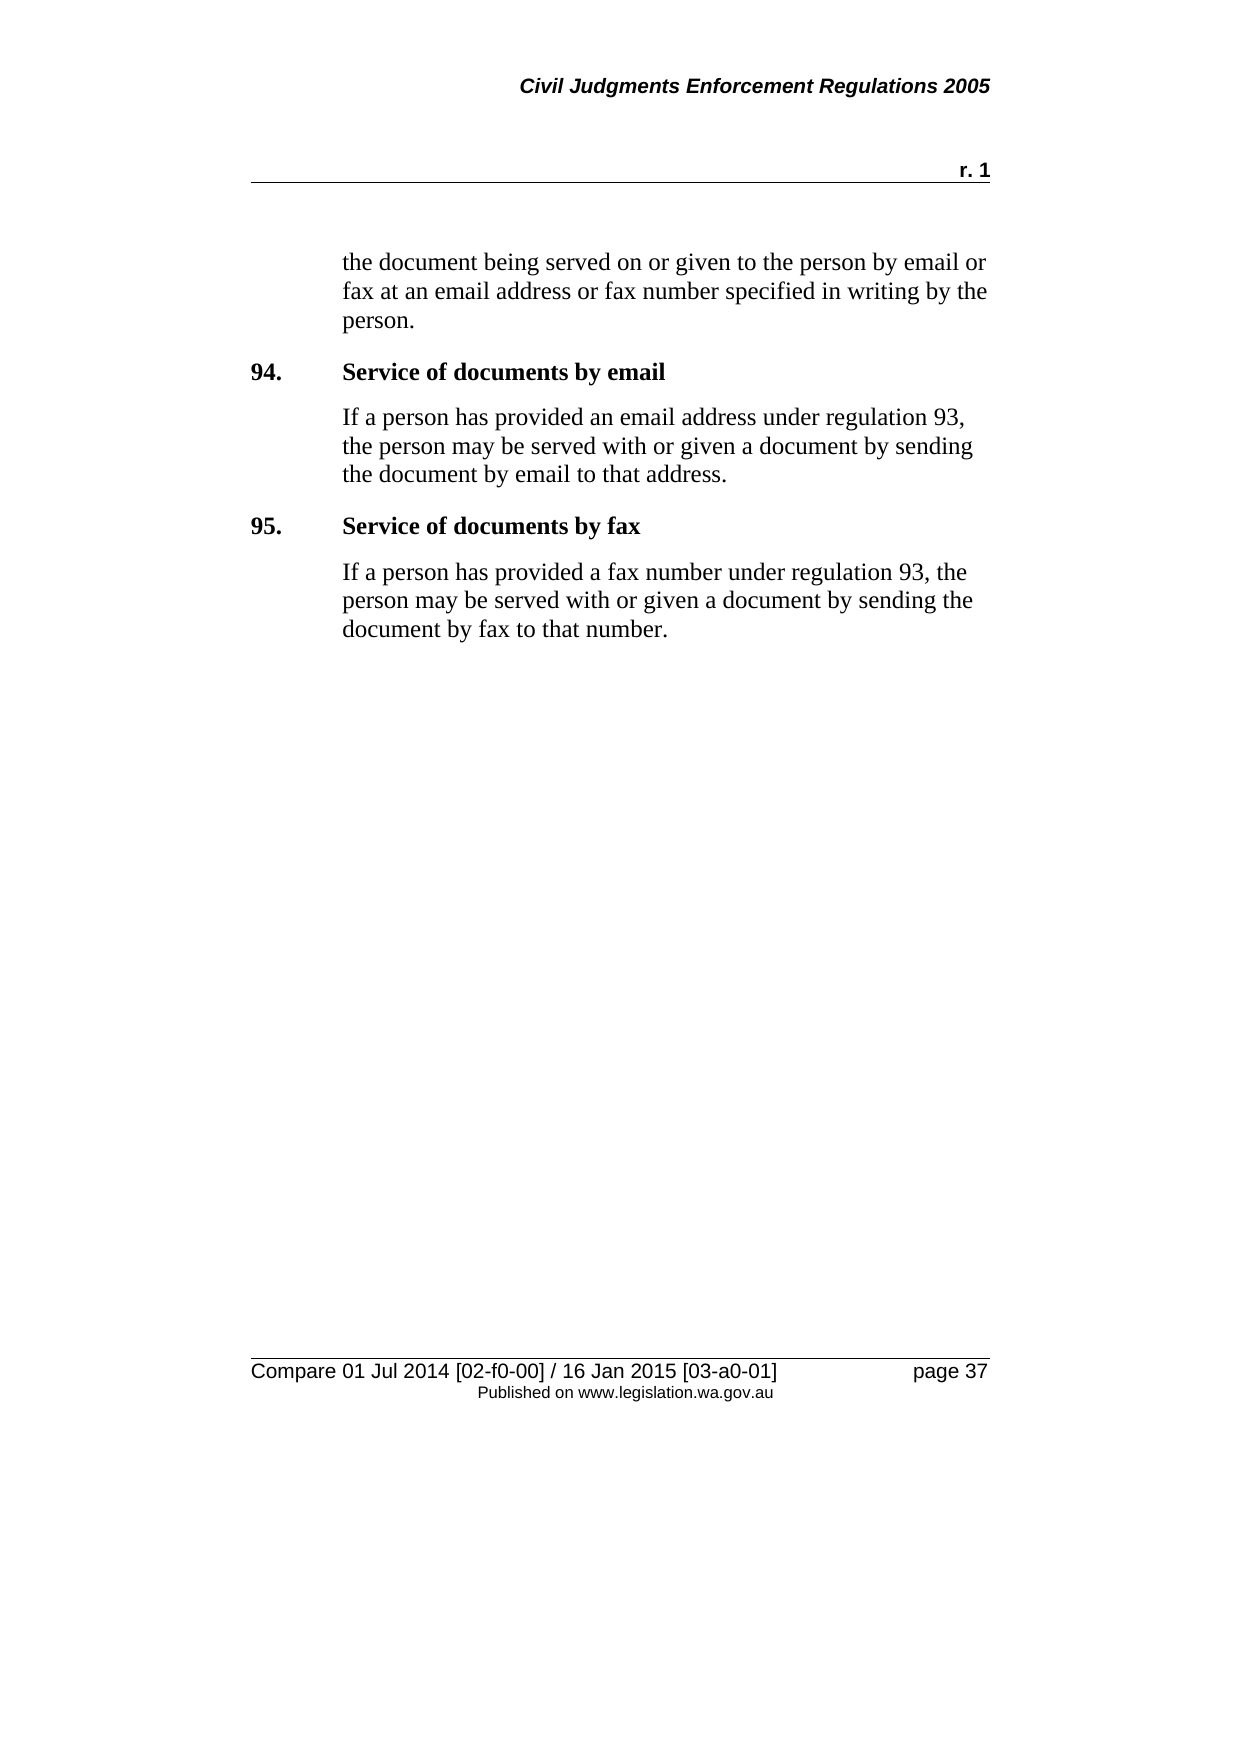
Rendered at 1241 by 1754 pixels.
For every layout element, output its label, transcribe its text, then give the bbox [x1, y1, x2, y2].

text If a person has provided a fax number under regulation 93, the person may be served with or given a document by sending the document by fax to that number. [251, 557, 990, 643]
subtitle 94. Service of documents by email [251, 357, 990, 385]
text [251, 247, 990, 334]
text If a person has provided an email address under regulation 93, the person may be served with or given a document by sending the document by email to that address. [251, 402, 990, 488]
subtitle 95. Service of documents by fax [251, 511, 990, 540]
